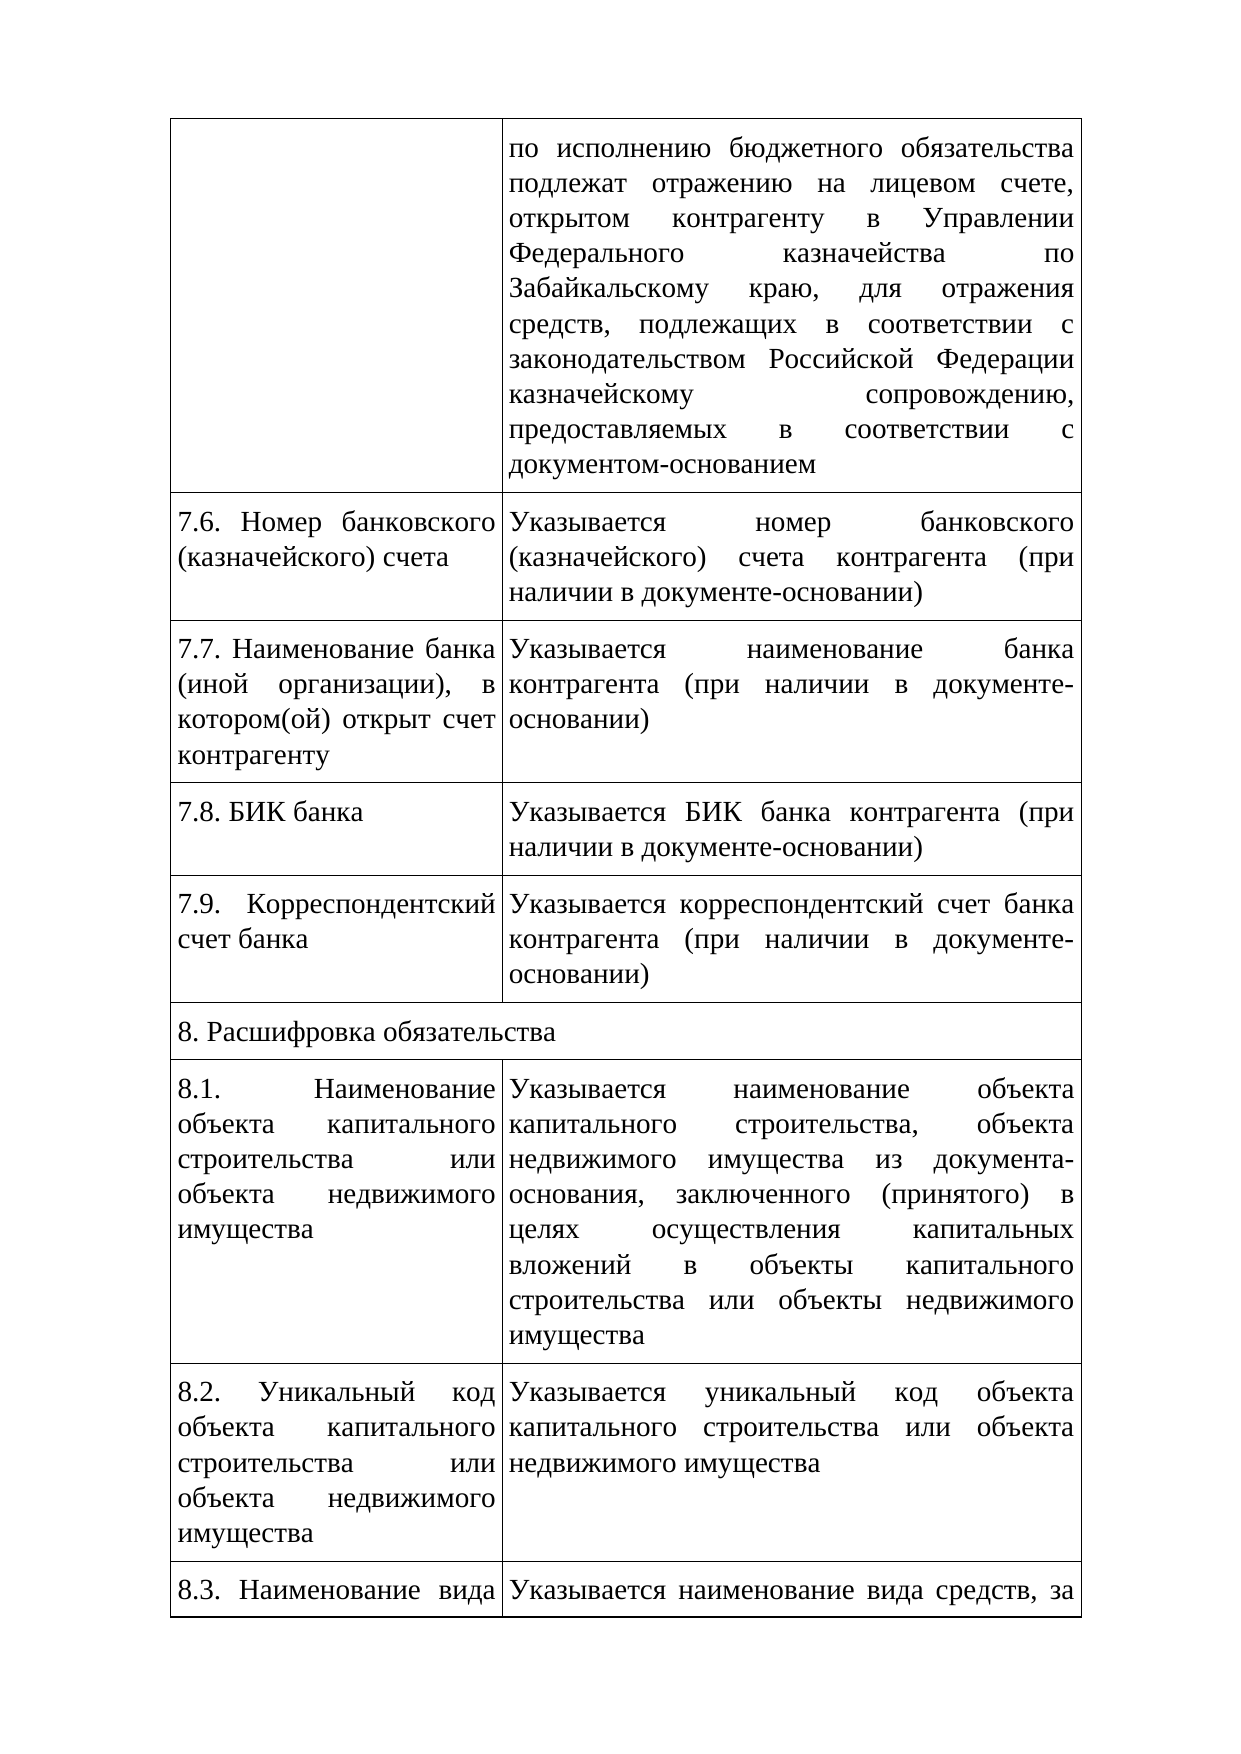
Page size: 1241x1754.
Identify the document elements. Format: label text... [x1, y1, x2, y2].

table_cell 8.1. Наименование объекта капитального строительства или объекта недвижимого имущества [171, 1060, 502, 1363]
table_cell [503, 1562, 1081, 1616]
table_cell Указывается наименование объекта капитального строительства, объекта недвижимого имущества из документа-основания, заключенного (принятого) в целях осуществления капитальных вложений в объекты капитального строительства или объекты недвижимого имущества [503, 1060, 1081, 1363]
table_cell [171, 1562, 502, 1616]
table_cell 7.6. Номер банковского (казначейского) счета [171, 493, 502, 619]
table_cell 8. Расшифровка обязательства [171, 1003, 1081, 1059]
table_cell Указывается номер банковского (казначейского) счета контрагента (при наличии в документе-основании) [503, 493, 1081, 619]
table_cell 7.9. Корреспондентский счет банка [171, 876, 502, 1002]
table_cell Указывается корреспондентский счет банка контрагента (при наличии в документе-основании) [503, 876, 1081, 1002]
table_cell 7.8. БИК банка [171, 783, 502, 874]
table_cell Указывается наименование банка контрагента (при наличии в документе-основании) [503, 621, 1081, 782]
table_cell Указывается уникальный код объекта капитального строительства или объекта недвижимого имущества [503, 1364, 1081, 1561]
table_cell 8.2. Уникальный код объекта капитального строительства или объекта недвижимого имущества [171, 1364, 502, 1561]
table_cell 7.7. Наименование банка (иной организации), в котором(ой) открыт счет контрагенту [171, 621, 502, 782]
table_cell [171, 119, 502, 492]
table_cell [503, 119, 1081, 492]
table_cell Указывается БИК банка контрагента (при наличии в документе-основании) [503, 783, 1081, 874]
